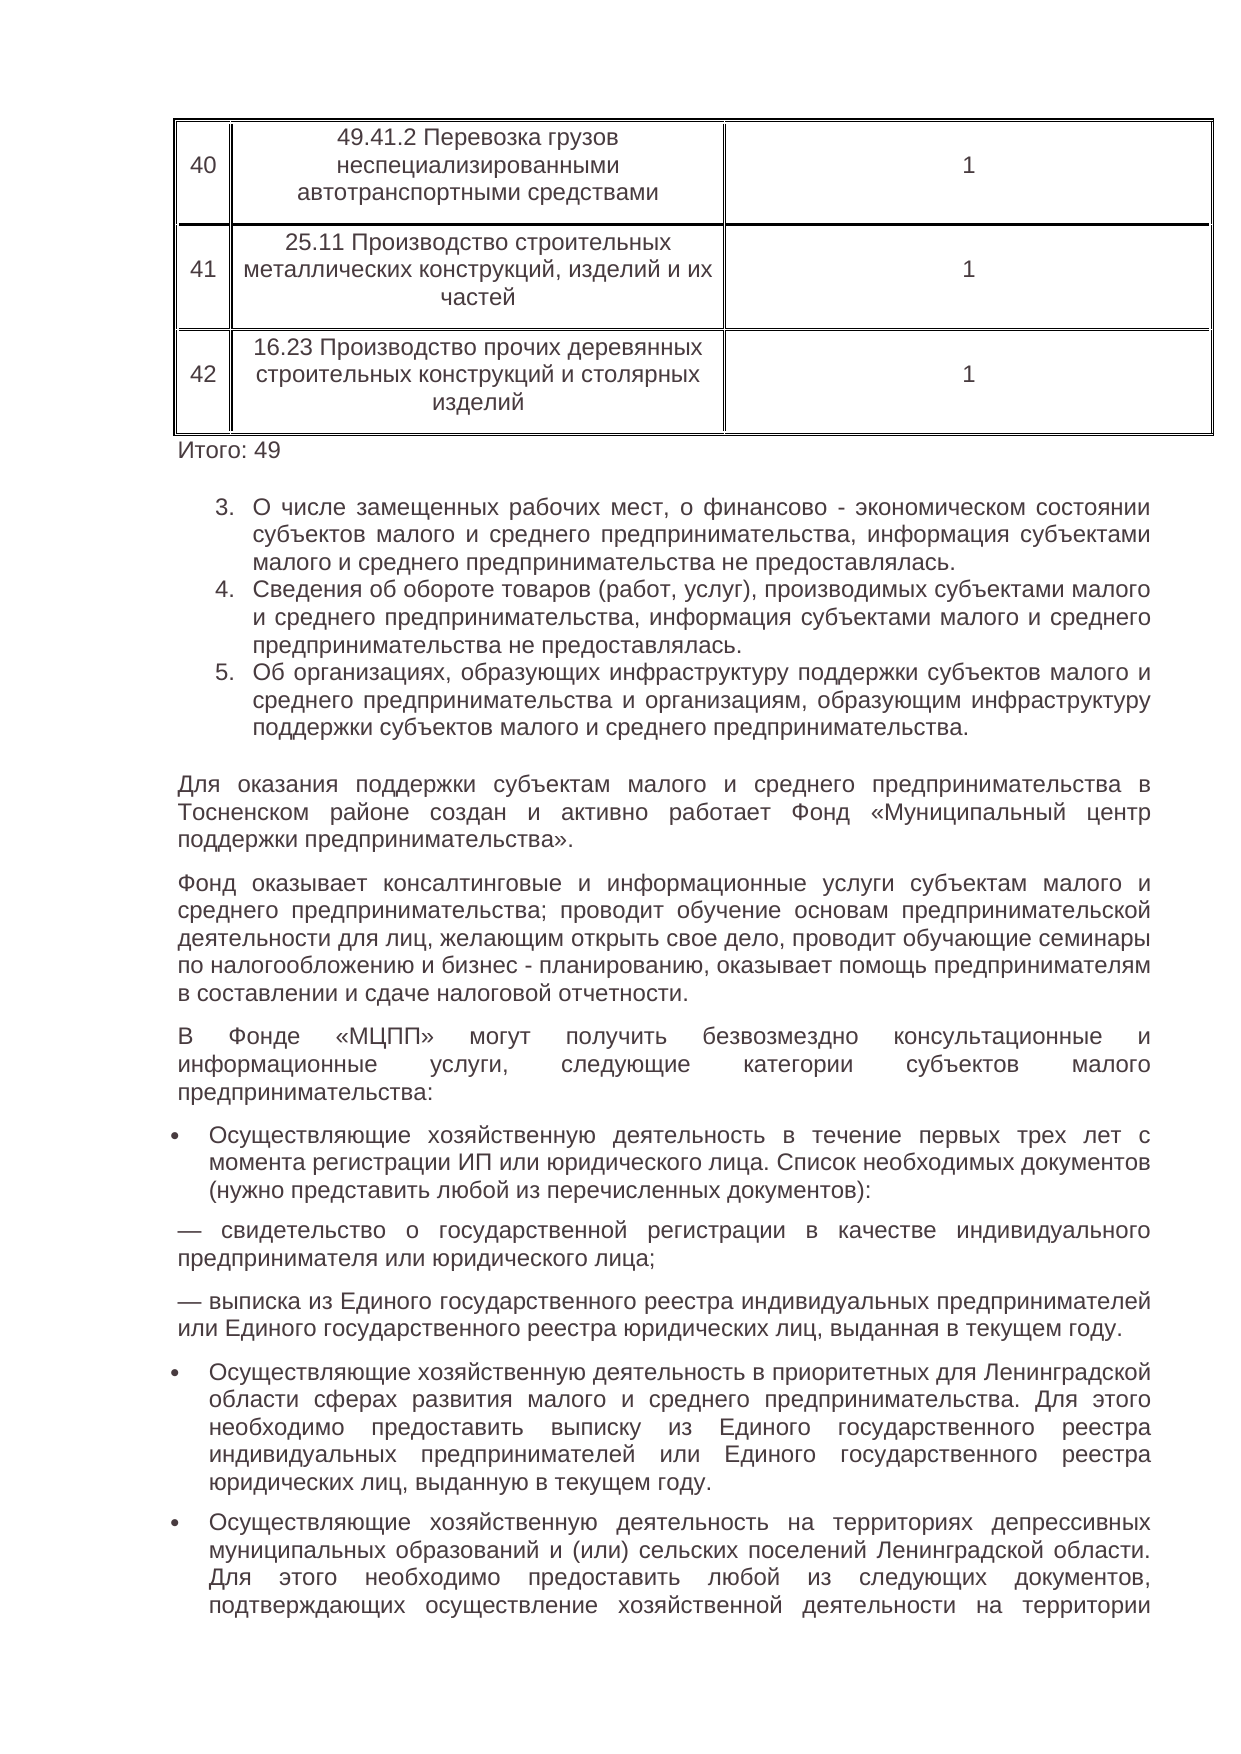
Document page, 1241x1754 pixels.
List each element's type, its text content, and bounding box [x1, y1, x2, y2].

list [171, 1508, 1152, 1618]
list Осуществляющие хозяйственную деятельность в приоритетных для Ленинградской области сферах развития малого и среднего предпринимательства. Для этого необходимо предоставить выписку из Единого государственного реестра индивидуальных предпринимателей или Единого государственного реестра юридических лиц, выданную в текущем году. [171, 1358, 1152, 1496]
list Об организациях, образующих инфраструктуру поддержки субъектов малого и среднего предпринимательства и организациям, образующим инфраструктуру поддержки субъектов малого и среднего предпринимательства. [215, 658, 1152, 741]
text Итого: 49 [177, 436, 1152, 463]
table_cell 1 [726, 223, 1212, 328]
text В Фонде «МЦПП» могут получить безвозмездно консультационные и информационные услуги, следующие категории субъектов малого предпринимательства: [177, 1022, 1152, 1105]
text Фонд оказывает консалтинговые и информационные услуги субъектам малого и среднего предпринимательства; проводит обучение основам предпринимательской деятельности для лиц, желающим открыть свое дело, проводит обучающие семинары по налогообложению и бизнес - планированию, оказывает помощь предпринимателям в составлении и сдаче налоговой отчетности. [177, 868, 1152, 1007]
table_cell 40 [177, 120, 231, 223]
table_cell 1 [725, 122, 1211, 223]
table_cell 1 [725, 328, 1212, 432]
table_cell 49.41.2 Перевозка грузов неспециализированными автотранспортными средствами [231, 122, 725, 223]
table_cell 16.23 Производство прочих деревянных строительных конструкций и столярных изделий [231, 331, 725, 432]
table_cell 41 [175, 223, 229, 328]
list О числе замещенных рабочих мест, о финансово - экономическом состоянии субъектов малого и среднего предпринимательства, информация субъектами малого и среднего предпринимательства не предоставлялась. [215, 492, 1152, 575]
text — свидетельство о государственной регистрации в качестве индивидуального предпринимателя или юридического лица; [177, 1216, 1152, 1271]
list Осуществляющие хозяйственную деятельность в течение первых трех лет с момента регистрации ИП или юридического лица. Список необходимых документов (нужно представить любой из перечисленных документов): [171, 1121, 1152, 1203]
text — выписка из Единого государственного реестра индивидуальных предпринимателей или Единого государственного реестра юридических лиц, выданная в текущем году. [177, 1287, 1152, 1342]
table_cell 42 [175, 328, 231, 432]
list Сведения об обороте товаров (работ, услуг), производимых субъектами малого и среднего предпринимательства, информация субъектами малого и среднего предпринимательства не предоставлялась. [215, 575, 1152, 658]
table_cell 25.11 Производство строительных металлических конструкций, изделий и их частей [233, 226, 723, 328]
text Для оказания поддержки субъектам малого и среднего предпринимательства в Тосненском районе создан и активно работает Фонд «Муниципальный центр поддержки предпринимательства». [177, 770, 1152, 853]
